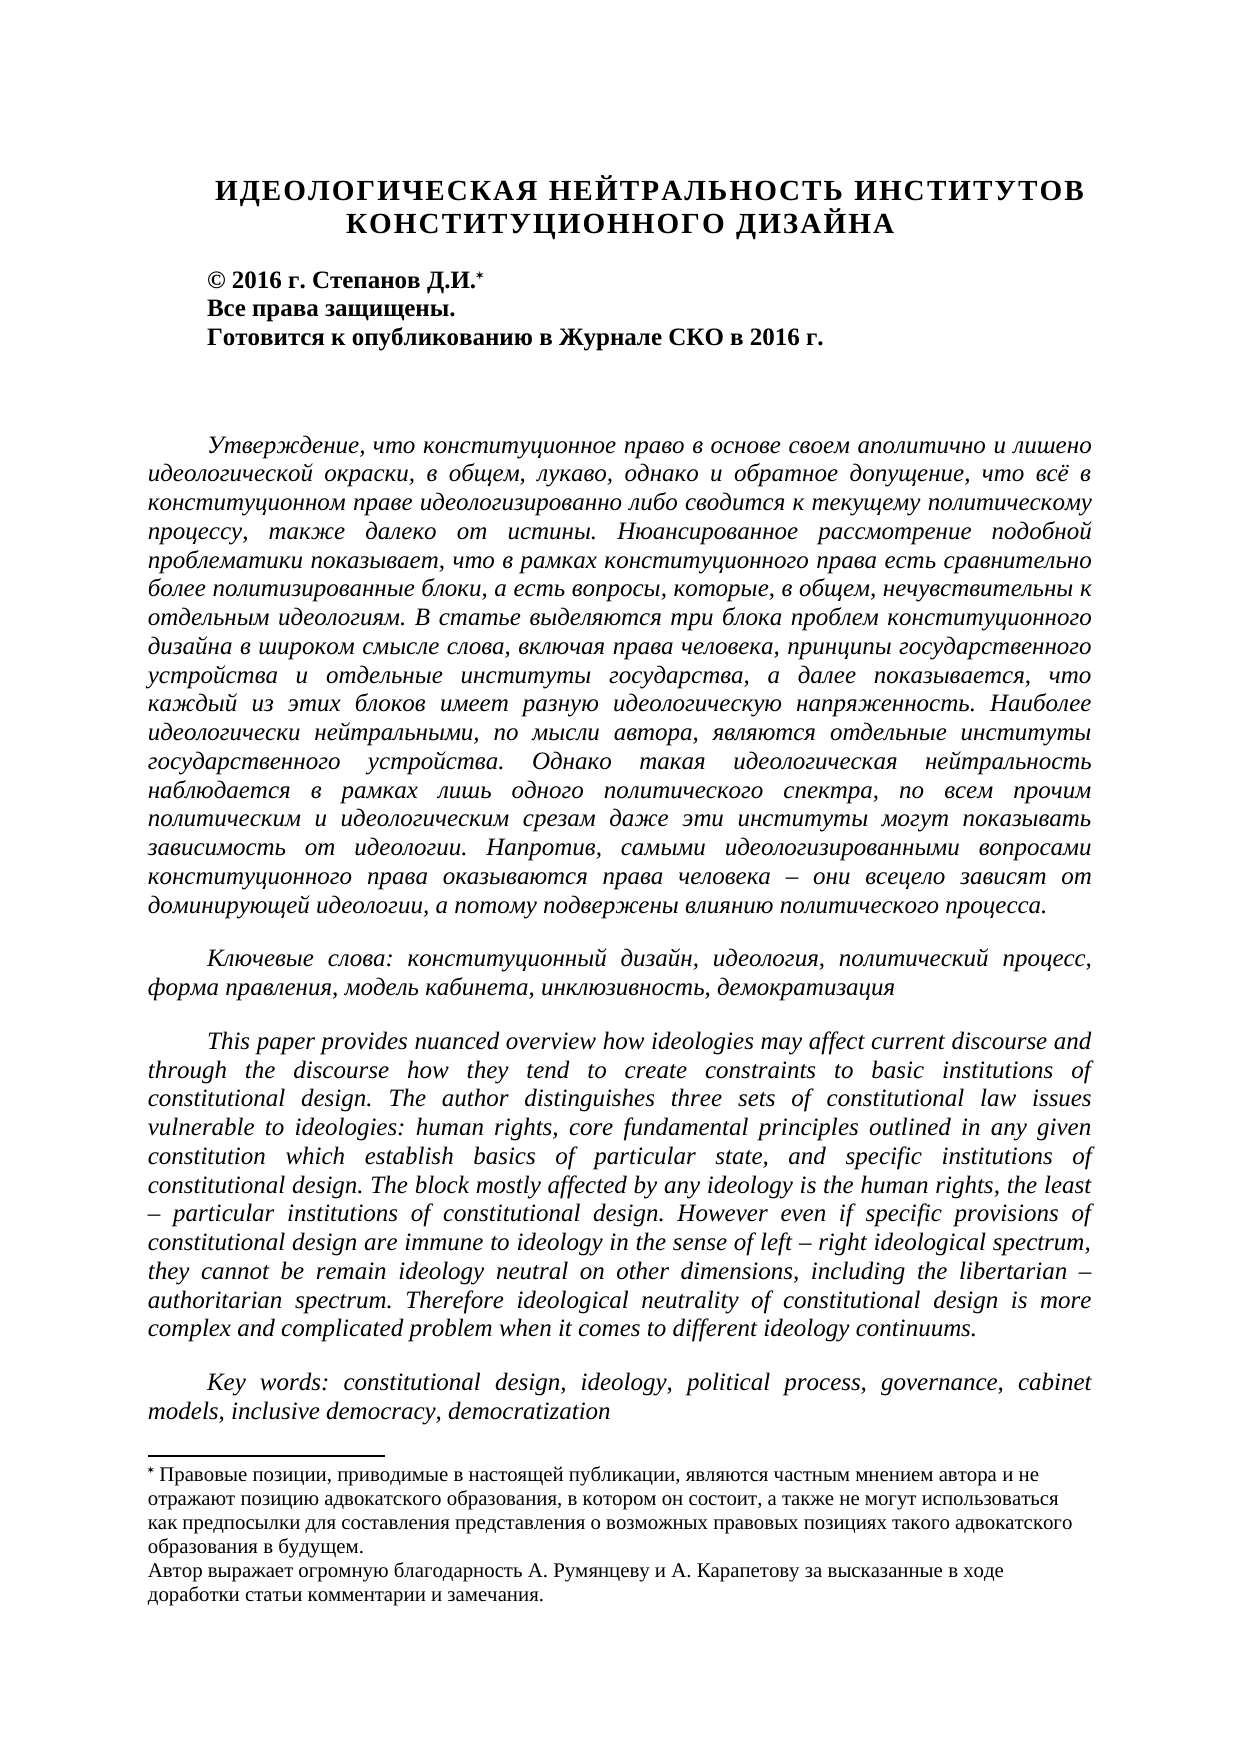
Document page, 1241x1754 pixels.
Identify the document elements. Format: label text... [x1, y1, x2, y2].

text Готовится к опубликованию в Журнале СКО в 2016 г. [148, 322, 1192, 351]
text © 2016 г. Степанов Д.И. [148, 265, 1192, 293]
text Key words: constitutional design, ideology, political process, governance, cabinet models, inclusive democracy, democratization [148, 1367, 1092, 1425]
text Идеологическая нейтральность институтов конституционного дизайна [148, 173, 1092, 240]
text Все права защищены. [148, 293, 1192, 322]
text Утверждение, что конституционное право в основе своем аполитично и лишено идеологической окраски, в общем, лукаво, однако и обратное допущение, что всё в конституционном праве идеологизированно либо сводится к текущему политическому процессу, также далеко от истины. Нюансированное рассмотрение подобной проблематики показывает, что в рамках конституционного права есть сравнительно более политизированные блоки, а есть вопросы, которые, в общем, нечувствительны к отдельным идеологиям. В статье выделяются три блока проблем конституционного дизайна в широком смысле слова, включая права человека, принципы государственного устройства и отдельные институты государства, а далее показывается, что каждый из этих блоков имеет разную идеологическую напряженность. Наиболее идеологически нейтральными, по мысли автора, являются отдельные институты государственного устройства. Однако такая идеологическая нейтральность наблюдается в рамках лишь одного политического спектра, по всем прочим политическим и идеологическим срезам даже эти институты могут показывать зависимость от идеологии. Напротив, самыми идеологизированными вопросами конституционного права оказываются права человека – они всецело зависят от доминирующей идеологии, а потому подвержены влиянию политического процесса. [148, 430, 1092, 918]
text Ключевые слова: конституционный дизайн, идеология, политический процесс, форма правления, модель кабинета, инклюзивность, демократизация [148, 943, 1092, 1001]
text This paper provides nuanced overview how ideologies may affect current discourse and through the discourse how they tend to create constraints to basic institutions of constitutional design. The author distinguishes three sets of constitutional law issues vulnerable to ideologies: human rights, core fundamental principles outlined in any given constitution which establish basics of particular state, and specific institutions of constitutional design. The block mostly affected by any ideology is the human rights, the least – particular institutions of constitutional design. However even if specific provisions of constitutional design are immune to ideology in the sense of left – right ideological spectrum, they cannot be remain ideology neutral on other dimensions, including the libertarian – authoritarian spectrum. Therefore ideological neutrality of constitutional design is more complex and complicated problem when it comes to different ideology continuums. [148, 1026, 1092, 1342]
